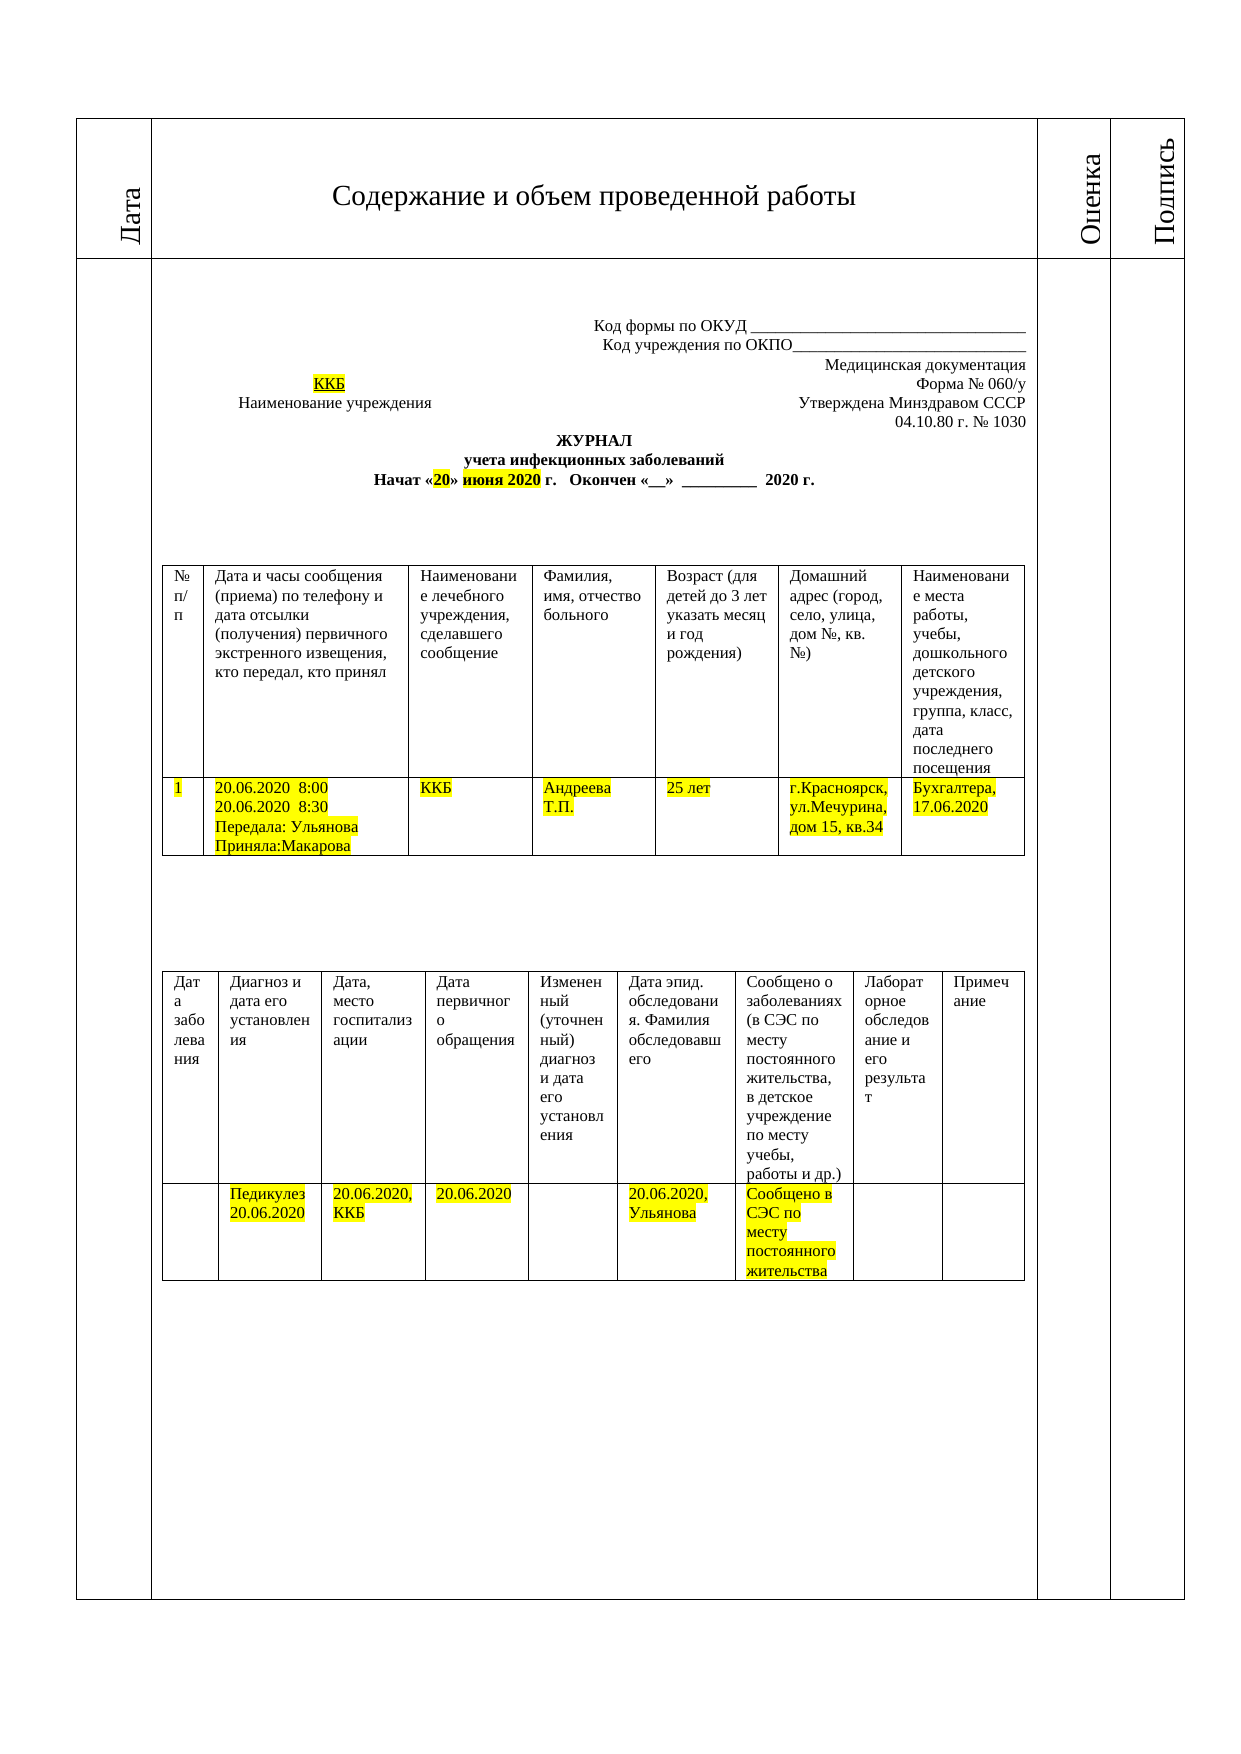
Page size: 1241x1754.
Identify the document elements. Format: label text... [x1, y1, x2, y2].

table_cell [1111, 259, 1184, 1599]
table_header Оценка [1038, 119, 1110, 257]
table_header Содержание и объем проведенной работы [152, 119, 1037, 257]
table_header Подпись [1111, 119, 1184, 257]
table_cell Код формы по ОКУД _________________________________ Код учреждения по ОКПО____________________________ Медицинская документация ККБ Форма № 060/у Наименование учреждения Утверждена Минздравом СССР 04.10.80 г. № 1030 ЖУРНАЛ учета инфекционных заболеваний Начат «20» июня 2020 г. Окончен «__» _________ 2020 г. [152, 259, 1037, 1599]
table_cell [1038, 259, 1110, 1599]
table_header Дата [77, 119, 151, 257]
table_cell [77, 259, 151, 1599]
